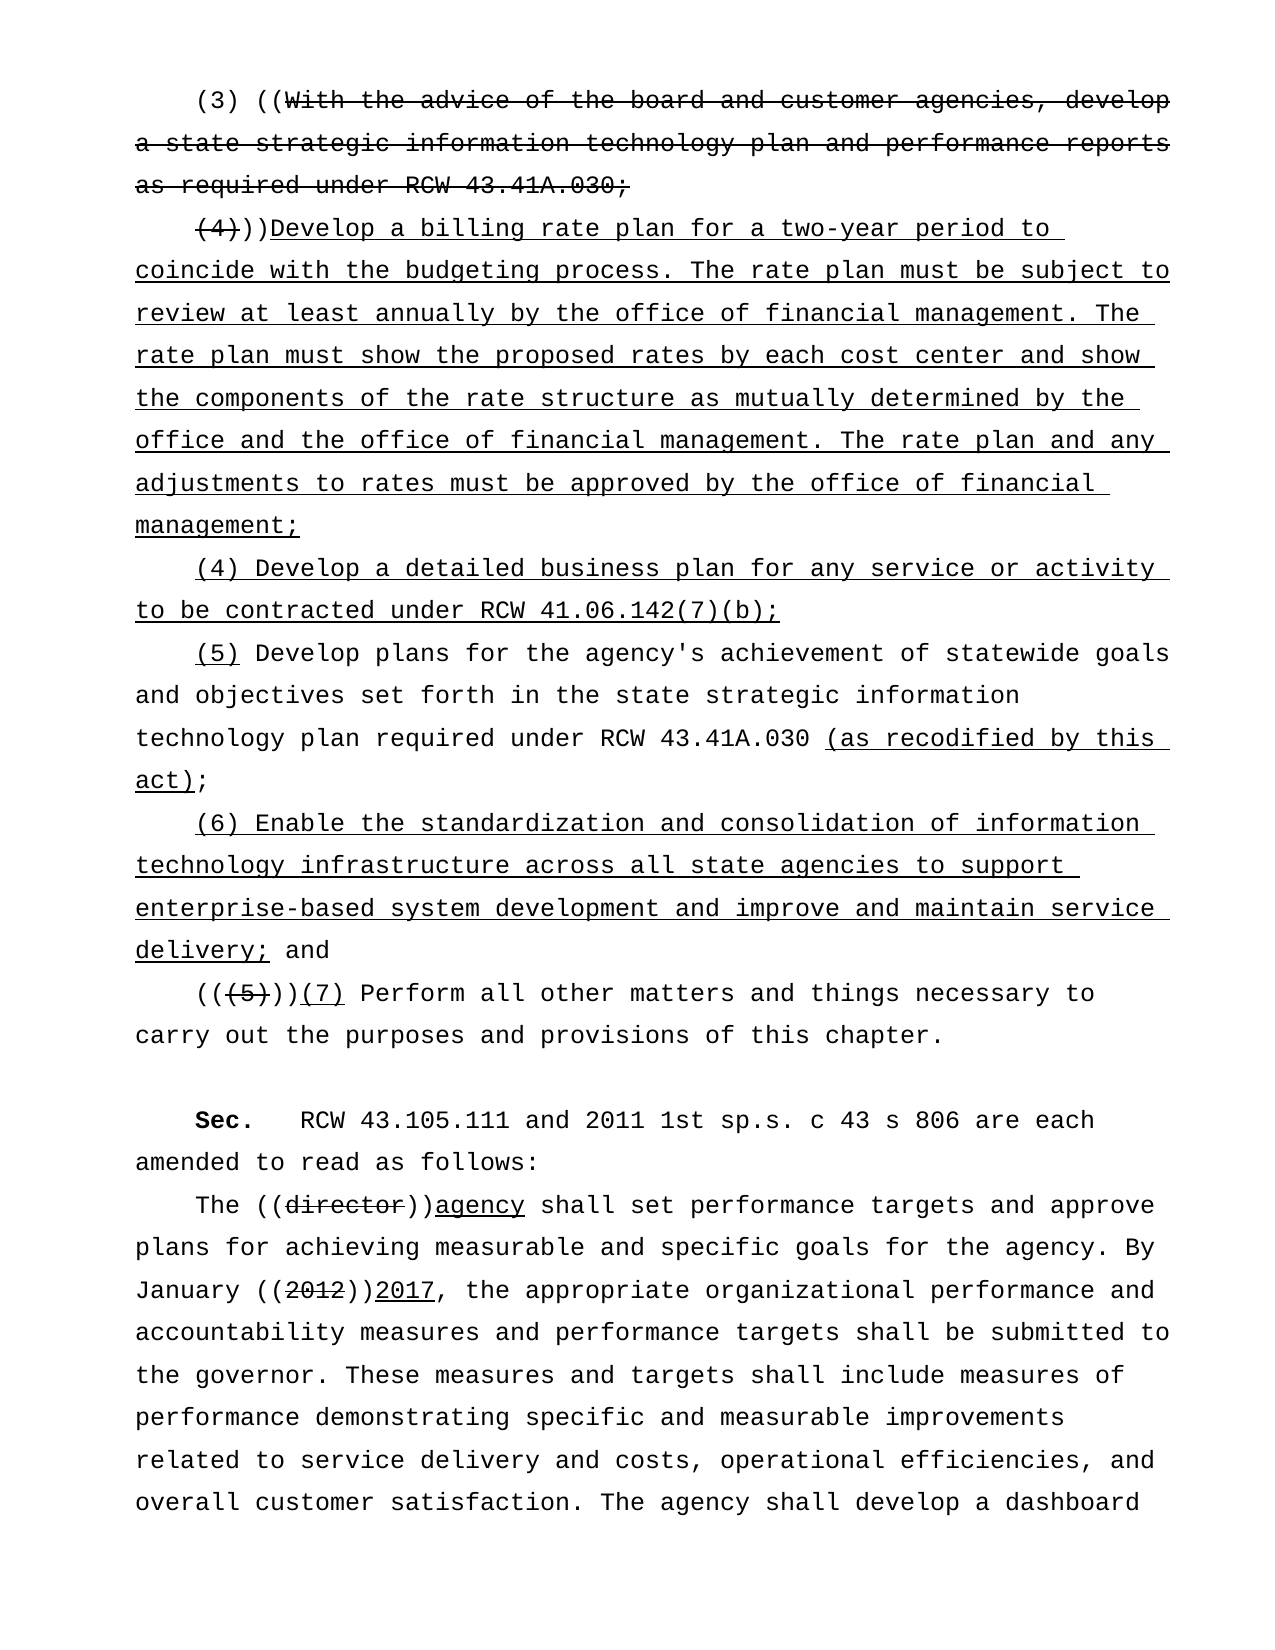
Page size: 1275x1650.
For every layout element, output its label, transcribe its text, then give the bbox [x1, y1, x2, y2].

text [135, 1179, 1170, 1519]
text (3) ((With the advice of the board and customer agencies, develop a state strategic information technology plan and performance reports as required under RCW 43.41A.030; [135, 146, 1170, 202]
text (4) Develop a detailed business plan for any service or activity to be contracted under RCW 41.06.142(7)(b); [135, 542, 1170, 627]
text Sec. RCW 43.105.111 and 2011 1st sp.s. c 43 s 806 are each amended to read as follows: [135, 1094, 1170, 1179]
text (3) ((With the advice of the board and customer agencies, develop a state strategic information technology plan and performance reports as required under RCW 43.41A.030; [135, 75, 1170, 144]
text (4)))Develop a billing rate plan for a two-year period to coincide with the budgeting process. The rate plan must be subject to review at least annually by the office of financial management. The rate plan must show the proposed rates by each cost center and show the components of the rate structure as mutually determined by the office and the office of financial management. The rate plan and any adjustments to rates must be approved by the office of financial management; [135, 283, 1170, 451]
text (((5)))(7) Perform all other matters and things necessary to carry out the purposes and provisions of this chapter. [135, 967, 1170, 1052]
text (4)))Develop a billing rate plan for a two-year period to coincide with the budgeting process. The rate plan must be subject to review at least annually by the office of financial management. The rate plan must show the proposed rates by each cost center and show the components of the rate structure as mutually determined by the office and the office of financial management. The rate plan and any adjustments to rates must be approved by the office of financial management; [135, 453, 1170, 542]
text (6) Enable the standardization and consolidation of information technology infrastructure across all state agencies to support enterprise-based system development and improve and maintain service delivery; and [135, 797, 1170, 919]
text (6) Enable the standardization and consolidation of information technology infrastructure across all state agencies to support enterprise-based system development and improve and maintain service delivery; and [135, 920, 1170, 967]
text (5) Develop plans for the agency's achievement of statewide goals and objectives set forth in the state strategic information technology plan required under RCW 43.41A.030 (as recodified by this act); [135, 627, 1170, 797]
text (4)))Develop a billing rate plan for a two-year period to coincide with the budgeting process. The rate plan must be subject to review at least annually by the office of financial management. The rate plan must show the proposed rates by each cost center and show the components of the rate structure as mutually determined by the office and the office of financial management. The rate plan and any adjustments to rates must be approved by the office of financial management; [135, 202, 1170, 281]
